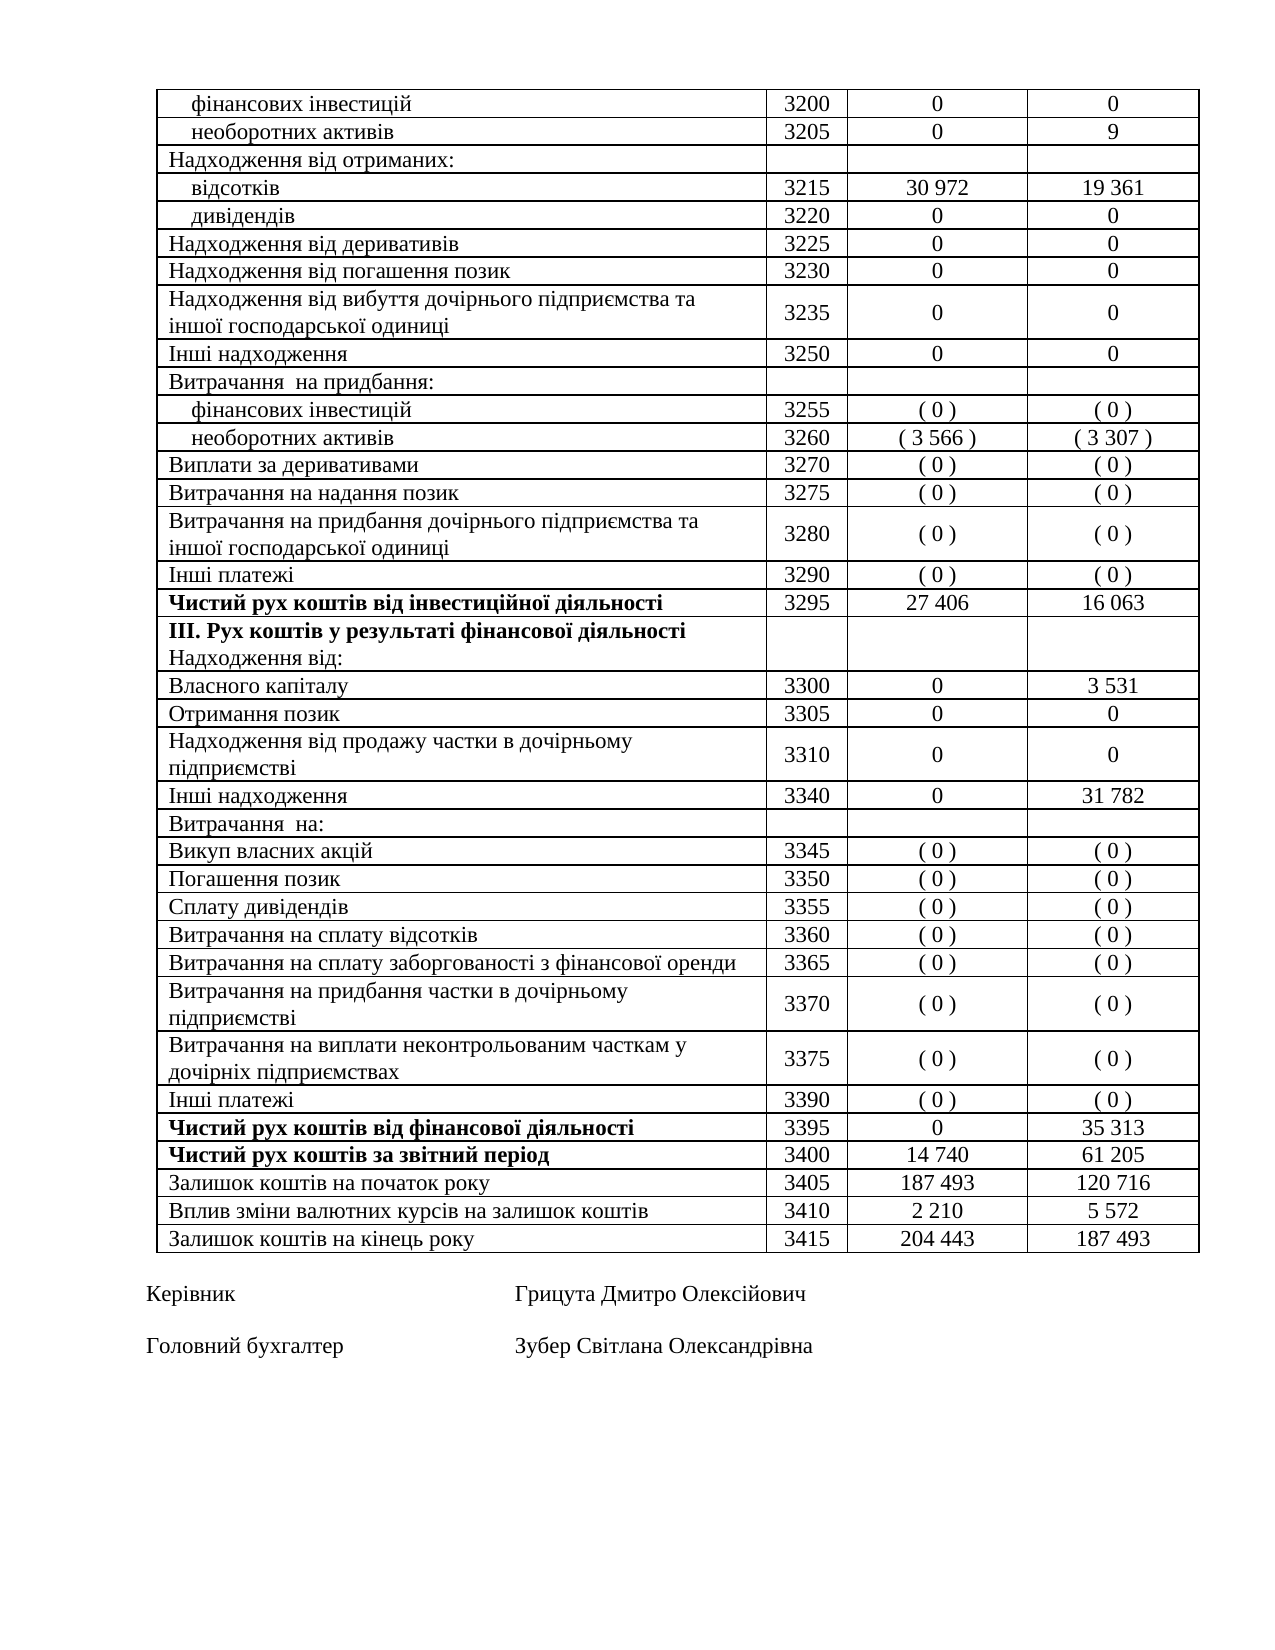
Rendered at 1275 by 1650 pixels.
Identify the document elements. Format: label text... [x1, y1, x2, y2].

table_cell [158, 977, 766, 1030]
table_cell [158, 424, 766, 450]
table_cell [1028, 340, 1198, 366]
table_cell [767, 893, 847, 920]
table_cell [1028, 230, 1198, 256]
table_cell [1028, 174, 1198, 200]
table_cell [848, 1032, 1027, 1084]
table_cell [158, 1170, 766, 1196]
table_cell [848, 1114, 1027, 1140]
text Керівник Грицута Дмитро Олексiйович [146, 1279, 1186, 1306]
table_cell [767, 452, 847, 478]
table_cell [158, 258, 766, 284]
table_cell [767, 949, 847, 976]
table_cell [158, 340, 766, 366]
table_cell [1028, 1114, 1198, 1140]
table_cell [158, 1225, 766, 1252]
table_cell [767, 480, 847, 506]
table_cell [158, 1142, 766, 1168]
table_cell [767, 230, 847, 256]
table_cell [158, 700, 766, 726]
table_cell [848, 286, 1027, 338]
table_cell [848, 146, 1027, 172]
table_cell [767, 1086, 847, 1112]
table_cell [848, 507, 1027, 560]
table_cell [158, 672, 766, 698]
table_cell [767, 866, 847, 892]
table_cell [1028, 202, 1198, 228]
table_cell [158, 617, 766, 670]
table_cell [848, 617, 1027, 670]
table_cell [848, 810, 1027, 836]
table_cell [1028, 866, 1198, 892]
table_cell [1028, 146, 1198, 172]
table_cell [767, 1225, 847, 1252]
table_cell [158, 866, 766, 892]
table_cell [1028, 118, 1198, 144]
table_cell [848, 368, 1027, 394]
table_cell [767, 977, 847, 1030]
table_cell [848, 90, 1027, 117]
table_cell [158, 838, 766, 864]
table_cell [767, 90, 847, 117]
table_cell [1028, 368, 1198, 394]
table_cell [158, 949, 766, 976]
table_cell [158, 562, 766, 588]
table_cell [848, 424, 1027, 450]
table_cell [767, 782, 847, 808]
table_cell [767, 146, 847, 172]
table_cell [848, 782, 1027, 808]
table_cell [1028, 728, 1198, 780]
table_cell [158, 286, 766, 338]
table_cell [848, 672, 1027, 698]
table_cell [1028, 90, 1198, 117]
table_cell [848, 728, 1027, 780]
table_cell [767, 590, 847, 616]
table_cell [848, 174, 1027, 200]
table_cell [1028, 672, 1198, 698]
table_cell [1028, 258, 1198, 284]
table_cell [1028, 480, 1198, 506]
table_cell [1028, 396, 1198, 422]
text Головний бухгалтер Зубер Свiтлана Олександрiвна [146, 1332, 1186, 1359]
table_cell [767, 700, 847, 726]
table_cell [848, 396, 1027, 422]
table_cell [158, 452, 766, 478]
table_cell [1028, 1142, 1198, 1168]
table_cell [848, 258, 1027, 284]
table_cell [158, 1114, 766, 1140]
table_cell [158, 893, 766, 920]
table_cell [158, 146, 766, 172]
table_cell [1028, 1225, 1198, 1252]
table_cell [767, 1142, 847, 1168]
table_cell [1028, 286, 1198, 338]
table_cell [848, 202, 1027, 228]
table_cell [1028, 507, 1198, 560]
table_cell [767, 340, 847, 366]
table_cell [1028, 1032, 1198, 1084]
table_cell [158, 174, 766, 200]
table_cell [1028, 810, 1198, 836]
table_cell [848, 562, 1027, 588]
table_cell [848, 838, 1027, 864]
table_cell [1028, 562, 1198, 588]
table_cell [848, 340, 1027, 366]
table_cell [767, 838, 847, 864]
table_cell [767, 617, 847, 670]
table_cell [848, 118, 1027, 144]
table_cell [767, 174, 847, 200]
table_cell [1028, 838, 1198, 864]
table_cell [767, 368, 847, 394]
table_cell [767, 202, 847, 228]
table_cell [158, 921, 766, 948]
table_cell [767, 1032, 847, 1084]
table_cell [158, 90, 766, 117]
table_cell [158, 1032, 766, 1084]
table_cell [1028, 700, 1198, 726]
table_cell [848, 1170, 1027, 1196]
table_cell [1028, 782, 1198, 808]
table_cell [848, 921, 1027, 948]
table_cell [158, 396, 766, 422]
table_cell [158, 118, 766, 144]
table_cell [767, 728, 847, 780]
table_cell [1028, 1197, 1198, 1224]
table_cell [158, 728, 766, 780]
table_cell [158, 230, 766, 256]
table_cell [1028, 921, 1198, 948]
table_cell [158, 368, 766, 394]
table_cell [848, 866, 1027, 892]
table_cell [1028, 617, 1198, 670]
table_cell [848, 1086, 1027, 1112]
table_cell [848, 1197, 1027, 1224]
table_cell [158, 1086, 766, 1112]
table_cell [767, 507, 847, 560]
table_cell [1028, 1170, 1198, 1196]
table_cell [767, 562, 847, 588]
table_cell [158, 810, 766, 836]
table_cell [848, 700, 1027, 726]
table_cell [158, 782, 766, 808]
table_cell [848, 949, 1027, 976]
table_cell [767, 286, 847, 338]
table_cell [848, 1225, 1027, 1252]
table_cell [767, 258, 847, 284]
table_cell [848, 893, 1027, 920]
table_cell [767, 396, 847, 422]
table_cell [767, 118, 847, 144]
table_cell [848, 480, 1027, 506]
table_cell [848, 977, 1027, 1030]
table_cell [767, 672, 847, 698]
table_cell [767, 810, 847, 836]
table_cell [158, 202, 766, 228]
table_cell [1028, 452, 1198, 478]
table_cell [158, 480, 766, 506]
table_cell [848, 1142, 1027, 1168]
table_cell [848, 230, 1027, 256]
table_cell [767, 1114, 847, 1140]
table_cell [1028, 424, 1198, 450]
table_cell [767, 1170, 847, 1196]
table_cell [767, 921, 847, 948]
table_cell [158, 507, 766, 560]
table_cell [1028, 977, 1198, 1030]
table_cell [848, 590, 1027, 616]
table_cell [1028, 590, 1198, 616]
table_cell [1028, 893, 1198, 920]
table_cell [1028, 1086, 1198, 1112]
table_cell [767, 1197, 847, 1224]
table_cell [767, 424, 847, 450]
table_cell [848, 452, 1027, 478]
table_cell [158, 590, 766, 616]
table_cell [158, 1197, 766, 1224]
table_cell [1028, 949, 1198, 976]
